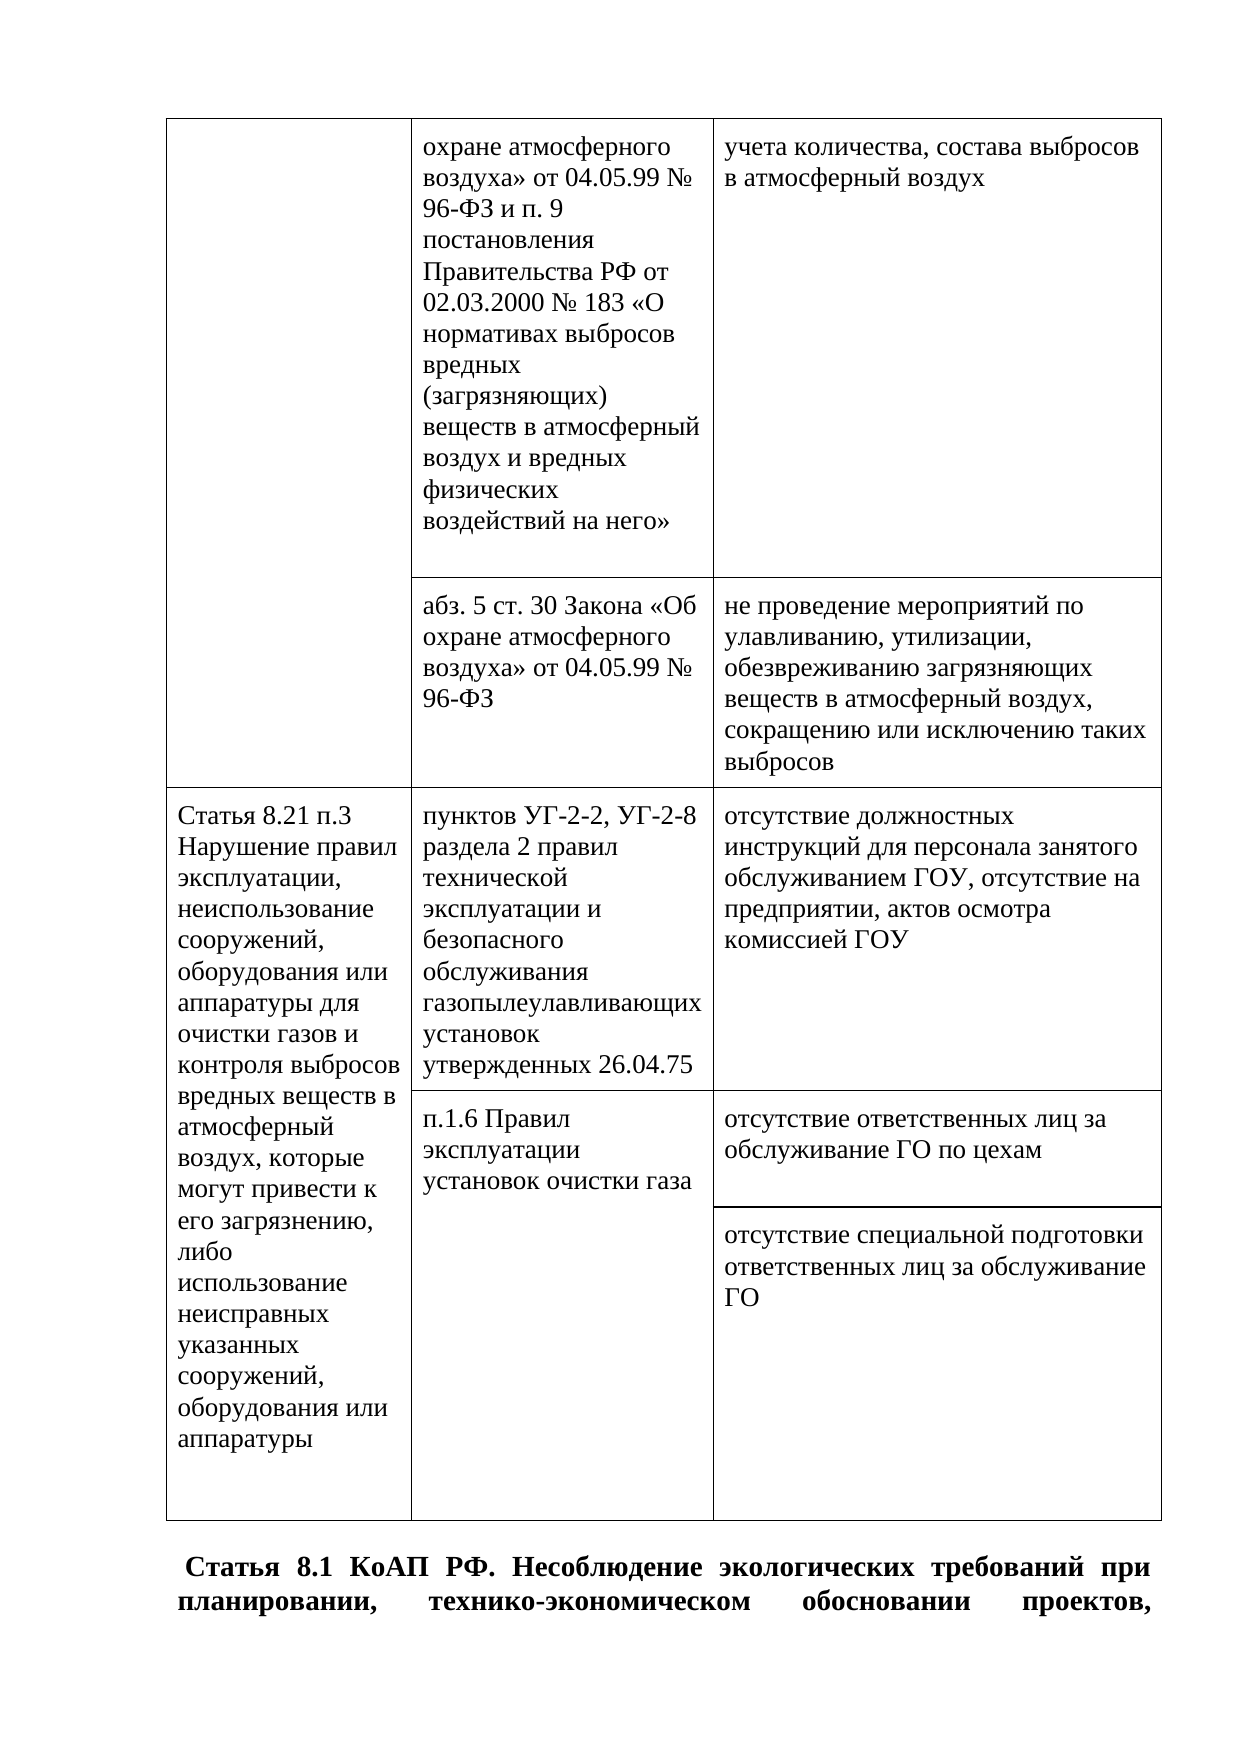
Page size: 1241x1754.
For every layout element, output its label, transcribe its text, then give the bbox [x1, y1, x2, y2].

table_cell отсутствие должностных инструкций для персонала занятого обслуживанием ГОУ, отсутствие на предприятии, актов осмотра комиссией ГОУ [714, 788, 1161, 1090]
table_cell пунктов УГ-2-2, УГ-2-8 раздела 2 правил технической эксплуатации и безопасного обслуживания газопылеулавливающих установок утвержденных 26.04.75 [412, 788, 713, 1090]
table_cell не проведение мероприятий по улавливанию, утилизации, обезвреживанию загрязняющих веществ в атмосферный воздух, сокращению или исключению таких выбросов [714, 578, 1161, 787]
table_cell отсутствие специальной подготовки ответственных лиц за обслуживание ГО [714, 1208, 1161, 1520]
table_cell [412, 119, 713, 577]
table_cell отсутствие ответственных лиц за обслуживание ГО по цехам [714, 1091, 1161, 1206]
table_cell п.1.6 Правил эксплуатации установок очистки газа [412, 1091, 713, 1520]
table_cell абз. 5 ст. 30 Закона «Об охране атмосферного воздуха» от 04.05.99 № 96-ФЗ [412, 578, 713, 787]
table_cell Статья 8.21 п.3 Нарушение правил эксплуатации, неиспользование сооружений, оборудования или аппаратуры для очистки газов и контроля выбросов вредных веществ в атмосферный воздух, которые могут привести к его загрязнению, либо использование неисправных указанных сооружений, оборудования или аппаратуры [167, 788, 411, 1520]
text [177, 1549, 1152, 1617]
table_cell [714, 119, 1161, 577]
